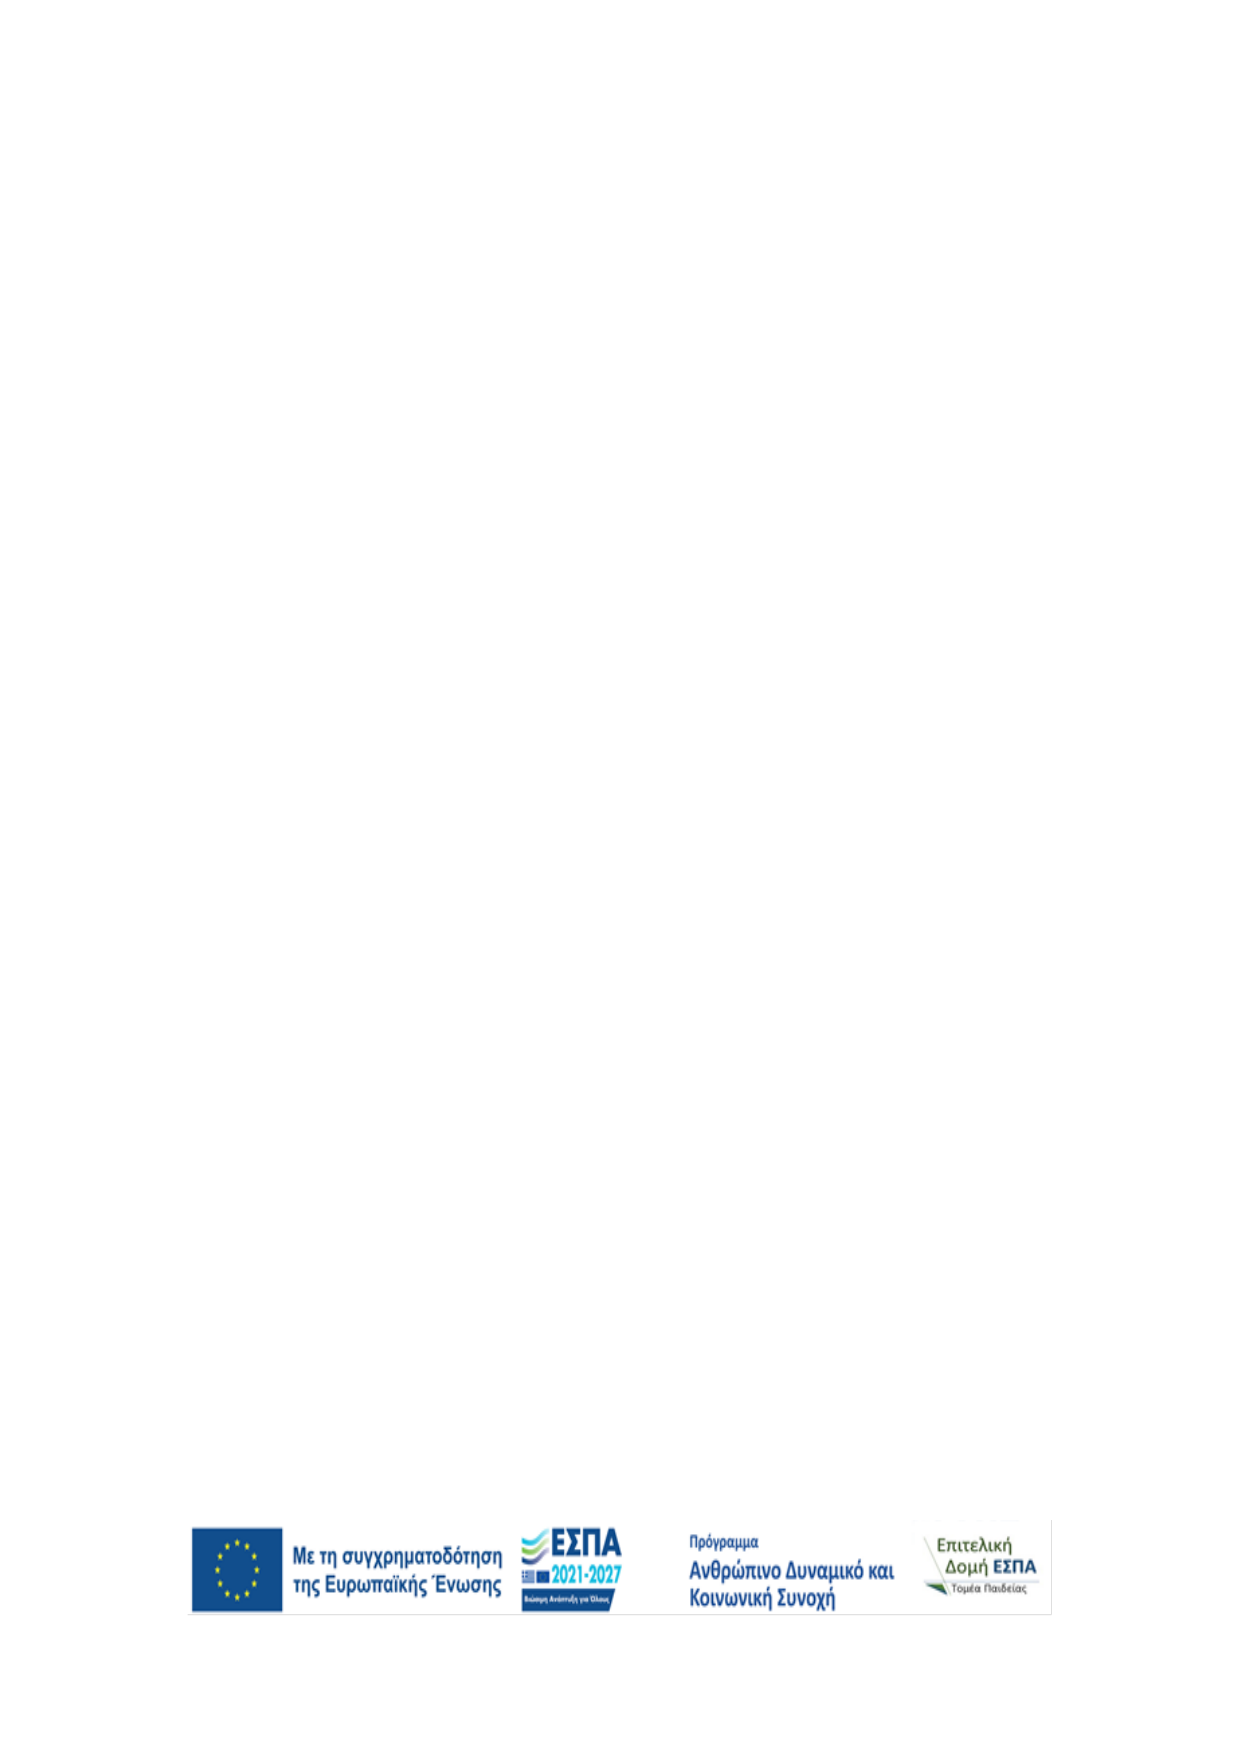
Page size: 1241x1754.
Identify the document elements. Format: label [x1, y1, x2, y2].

picture [187, 1520, 1053, 1617]
